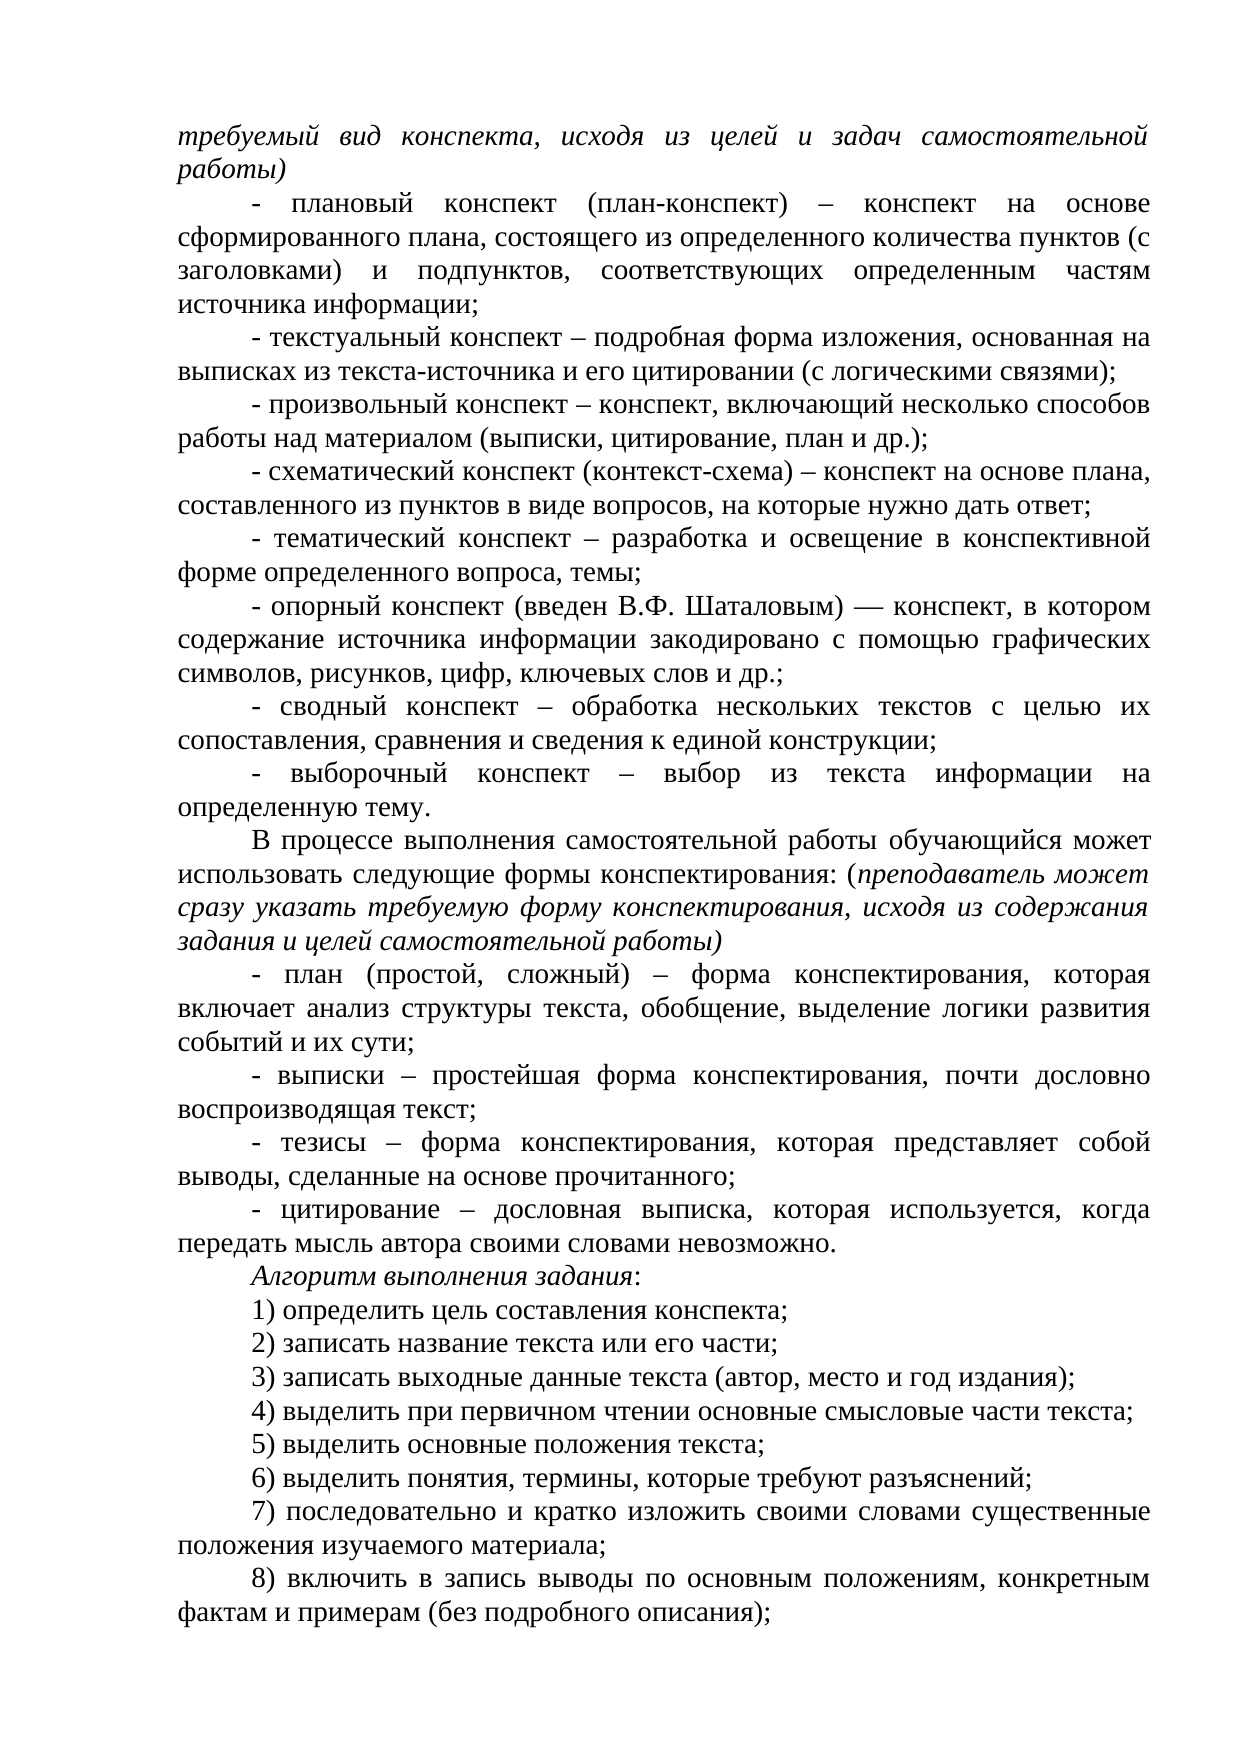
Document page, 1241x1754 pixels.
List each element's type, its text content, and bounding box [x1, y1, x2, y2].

text 6) выделить понятия, термины, которые требуют разъяснений; [177, 1460, 1152, 1493]
text 7) последовательно и кратко изложить своими словами существенные положения изучаемого материала; [177, 1493, 1152, 1560]
text - тезисы – форма конспектирования, которая представляет собой выводы, сделанные на основе прочитанного; [177, 1124, 1152, 1191]
text - произвольный конспект – конспект, включающий несколько способов работы над материалом (выписки, цитирование, план и др.); [177, 386, 1152, 453]
text - выборочный конспект – выбор из текста информации на определенную тему. [177, 755, 1152, 822]
text 3) записать выходные данные текста (автор, место и год издания); [177, 1359, 1152, 1393]
text 4) выделить при первичном чтении основные смысловые части текста; [177, 1393, 1152, 1426]
text - тематический конспект – разработка и освещение в конспективной форме определенного вопроса, темы; [177, 521, 1152, 588]
text - плановый конспект (план-конспект) – конспект на основе сформированного плана, состоящего из определенного количества пунктов (с заголовками) и подпунктов, соответствующих определенным частям источника информации; [177, 185, 1152, 319]
text - цитирование – дословная выписка, которая используется, когда передать мысль автора своими словами невозможно. [177, 1191, 1152, 1258]
text - текстуальный конспект – подробная форма изложения, основанная на выписках из текста-источника и его цитировании (с логическими связями); [177, 319, 1152, 386]
text 5) выделить основные положения текста; [177, 1426, 1152, 1460]
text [177, 118, 1152, 185]
text Алгоритм выполнения задания: [177, 1258, 1152, 1292]
text 8) включить в запись выводы по основным положениям, конкретным фактам и примерам (без подробного описания); [177, 1560, 1152, 1627]
text 2) записать название текста или его части; [177, 1326, 1152, 1359]
text - сводный конспект – обработка нескольких текстов с целью их сопоставления, сравнения и сведения к единой конструкции; [177, 688, 1152, 755]
text - план (простой, сложный) – форма конспектирования, которая включает анализ структуры текста, обобщение, выделение логики развития событий и их сути; [177, 957, 1152, 1057]
text 1) определить цель составления конспекта; [177, 1292, 1152, 1326]
text - опорный конспект (введен В.Ф. Шаталовым) — конспект, в котором содержание источника информации закодировано с помощью графических символов, рисунков, цифр, ключевых слов и др.; [177, 588, 1152, 688]
text - схематический конспект (контекст-схема) – конспект на основе плана, составленного из пунктов в виде вопросов, на которые нужно дать ответ; [177, 453, 1152, 521]
text - выписки – простейшая форма конспектирования, почти дословно воспроизводящая текст; [177, 1057, 1152, 1124]
text В процессе выполнения самостоятельной работы обучающийся может использовать следующие формы конспектирования: (преподаватель может сразу указать требуемую форму конспектирования, исходя из содержания задания и целей самостоятельной работы) [177, 822, 1152, 957]
